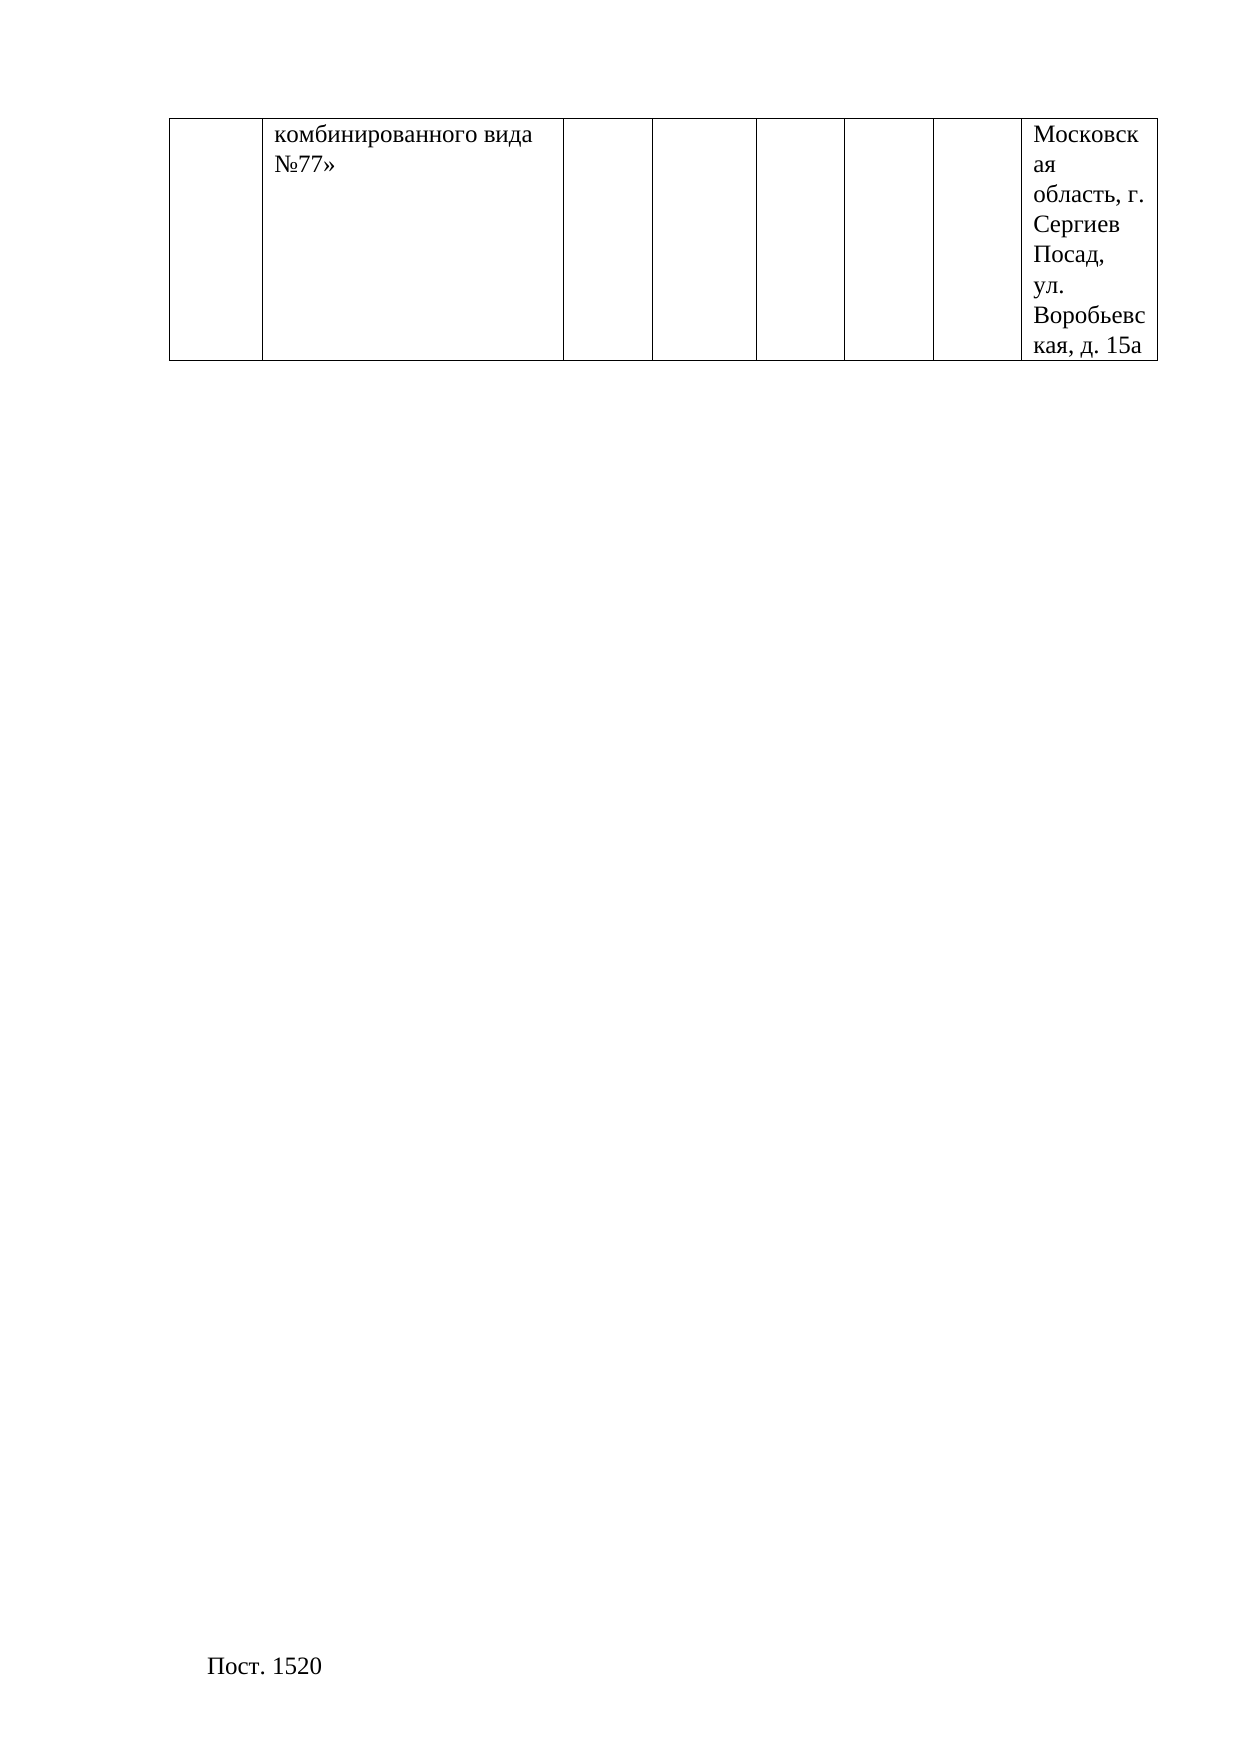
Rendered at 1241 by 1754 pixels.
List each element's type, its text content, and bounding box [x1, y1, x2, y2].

table_cell - [757, 119, 844, 360]
table_cell 3 [845, 119, 933, 360]
table_cell [934, 119, 1021, 360]
table_cell [170, 119, 262, 360]
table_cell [1022, 119, 1157, 360]
table_cell 5 [653, 119, 756, 360]
table_cell 8 [564, 119, 652, 360]
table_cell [263, 119, 563, 360]
